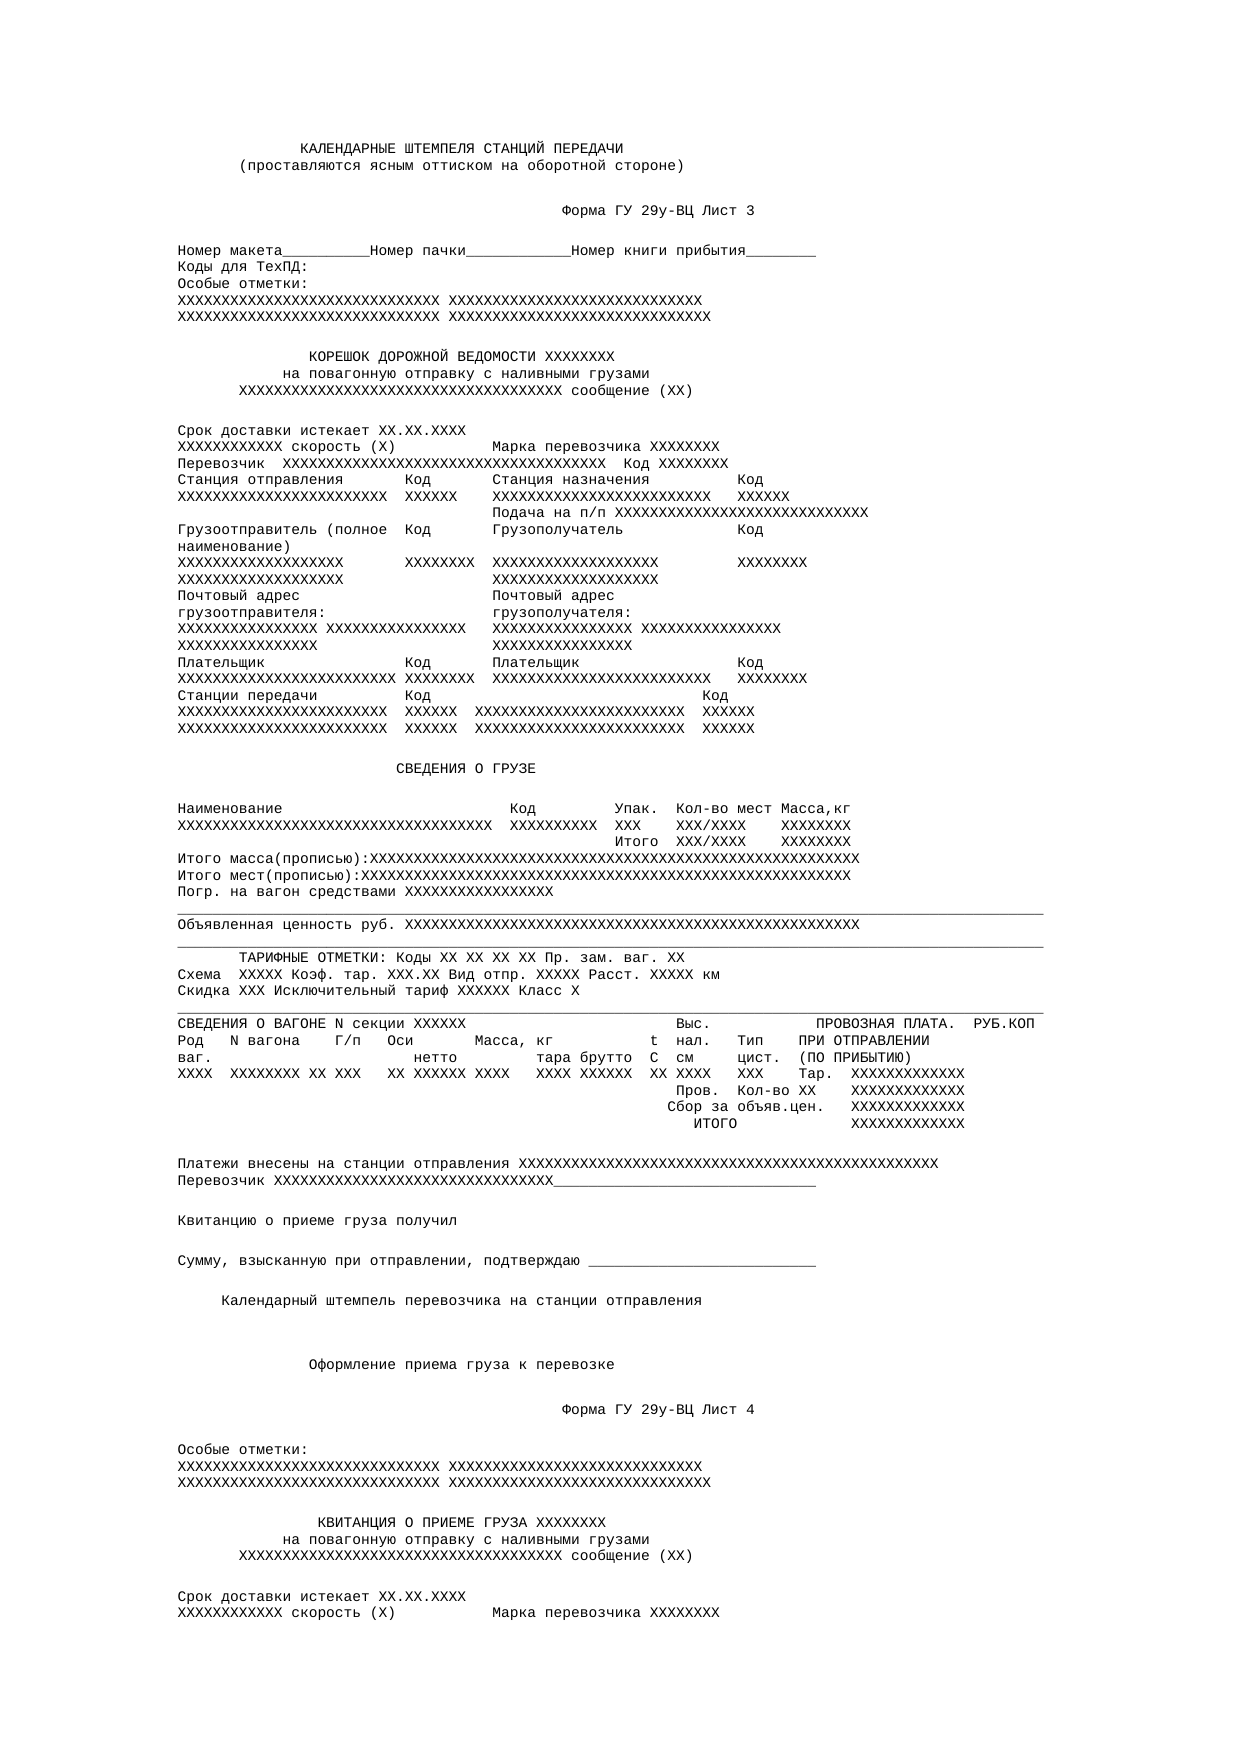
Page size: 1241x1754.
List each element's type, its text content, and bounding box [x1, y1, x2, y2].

text Почтовый адрес Почтовый адрес [177, 588, 1152, 605]
text ХХХХХХХХХХХХХХХХХХХХХХХХХХХХХХХХХХХХХ сообщение (ХХ) [177, 1549, 1152, 1565]
text Станции передачи Код Код [177, 688, 1152, 704]
text КВИТАНЦИЯ О ПРИЕМЕ ГРУЗА ХХХХХХХХ [177, 1516, 1152, 1532]
text ХХХХХХХХХХХХХХХХХХХХХХХХХХХХХХХХХХХХ ХХХХХХХХХХ ХХХ ХХХ/ХХХХ ХХХХХХХХ [177, 818, 1152, 834]
text Календарный штемпель перевозчика на станции отправления [177, 1293, 1152, 1310]
text на повагонную отправку с наливными грузами [177, 1532, 1152, 1549]
text ХХХХ ХХХХХХХХ ХХ ХХХ ХХ ХХХХХХ ХХХХ ХХХХ ХХХХХХ ХХ ХХХХ ХХХ Тар. ХХХХХХХХХХХХХ [177, 1066, 1152, 1083]
text ХХХХХХХХХХХХХХХХХХХХХХХХХХХХХХ ХХХХХХХХХХХХХХХХХХХХХХХХХХХХХ [177, 293, 1152, 309]
text Схема ХХХХХ Коэф. тар. ХХХ.ХХ Вид отпр. ХХХХХ Расст. ХХХХХ км [177, 967, 1152, 984]
text ХХХХХХХХХХХХХХХХХХХ ХХХХХХХХХХХХХХХХХХХ [177, 572, 1152, 588]
text Особые отметки: [177, 1442, 1152, 1459]
text Итого масса(прописью):ХХХХХХХХХХХХХХХХХХХХХХХХХХХХХХХХХХХХХХХХХХХХХХХХХХХХХХХХ [177, 851, 1152, 868]
text ___________________________________________________________________________________________________ [177, 901, 1152, 917]
text Платежи внесены на станции отправления ХХХХХХХХХХХХХХХХХХХХХХХХХХХХХХХХХХХХХХХХХХХХХХХХ [177, 1156, 1152, 1173]
text ХХХХХХХХХХХХХХХХХХХ ХХХХХХХХ ХХХХХХХХХХХХХХХХХХХ ХХХХХХХХ [177, 555, 1152, 572]
text Перевозчик ХХХХХХХХХХХХХХХХХХХХХХХХХХХХХХХХХХХХХ Код ХХХХХХХХ [177, 456, 1152, 473]
text ИТОГО ХХХХХХХХХХХХХ [177, 1116, 1152, 1133]
text Станция отправления Код Станция назначения Код [177, 473, 1152, 489]
text Коды для ТехПД: [177, 260, 1152, 276]
text грузоотправителя: грузополучателя: [177, 605, 1152, 622]
text ___________________________________________________________________________________________________ [177, 934, 1152, 951]
text СВЕДЕНИЯ О ГРУЗЕ [177, 761, 1152, 778]
text Квитанцию о приеме груза получил [177, 1213, 1152, 1230]
text ХХХХХХХХХХХХХХХХХХХХХХХХ ХХХХХХ ХХХХХХХХХХХХХХХХХХХХХХХХ ХХХХХХ [177, 704, 1152, 721]
text ТАРИФНЫЕ ОТМЕТКИ: Коды ХХ ХХ ХХ ХХ Пр. зам. ваг. ХХ [177, 951, 1152, 967]
text Грузоотправитель (полное Код Грузополучатель Код [177, 522, 1152, 539]
text Погр. на вагон средствами ХХХХХХХХХХХХХХХХХ [177, 884, 1152, 901]
text ХХХХХХХХХХХХХХХХХХХХХХХХХХХХХХ ХХХХХХХХХХХХХХХХХХХХХХХХХХХХХХ [177, 309, 1152, 326]
text ХХХХХХХХХХХХХХХХХХХХХХХХХ ХХХХХХХХ ХХХХХХХХХХХХХХХХХХХХХХХХХ ХХХХХХХХ [177, 671, 1152, 688]
text Номер макета__________Номер пачки____________Номер книги прибытия________ [177, 243, 1152, 260]
text Сбор за объяв.цен. ХХХХХХХХХХХХХ [177, 1099, 1152, 1116]
text на повагонную отправку с наливными грузами [177, 366, 1152, 383]
text КАЛЕНДАРНЫЕ ШТЕМПЕЛЯ СТАНЦИЙ ПЕРЕДАЧИ [177, 142, 1152, 158]
text Скидка ХХХ Исключительный тариф ХХХХХХ Класс Х [177, 984, 1152, 1000]
text ХХХХХХХХХХХХ скорость (Х) Марка перевозчика ХХХХХХХХ [177, 1605, 1152, 1622]
text Объявленная ценность руб. ХХХХХХХХХХХХХХХХХХХХХХХХХХХХХХХХХХХХХХХХХХХХХХХХХХХХ [177, 917, 1152, 934]
text Перевозчик ХХХХХХХХХХХХХХХХХХХХХХХХХХХХХХХХ______________________________ [177, 1173, 1152, 1189]
text Пров. Кол-во ХХ ХХХХХХХХХХХХХ [177, 1083, 1152, 1099]
text ХХХХХХХХХХХХХХХХХХХХХХХХ ХХХХХХ ХХХХХХХХХХХХХХХХХХХХХХХХ ХХХХХХ [177, 721, 1152, 738]
text ХХХХХХХХХХХХХХХХХХХХХХХХХХХХХХХХХХХХХ сообщение (ХХ) [177, 383, 1152, 399]
text Итого мест(прописью):ХХХХХХХХХХХХХХХХХХХХХХХХХХХХХХХХХХХХХХХХХХХХХХХХХХХХХХХХ [177, 868, 1152, 884]
text ХХХХХХХХХХХХХХХХХХХХХХХХХХХХХХ ХХХХХХХХХХХХХХХХХХХХХХХХХХХХХ [177, 1459, 1152, 1475]
text Форма ГУ 29у-ВЦ Лист 4 [177, 1402, 1152, 1418]
text ХХХХХХХХХХХХХХХХХХХХХХХХ ХХХХХХ ХХХХХХХХХХХХХХХХХХХХХХХХХ ХХХХХХ [177, 489, 1152, 506]
text ХХХХХХХХХХХХХХХХХХХХХХХХХХХХХХ ХХХХХХХХХХХХХХХХХХХХХХХХХХХХХХ [177, 1475, 1152, 1492]
text Наименование Код Упак. Кол-во мест Масса,кг [177, 801, 1152, 818]
text Оформление приема груза к перевозке [177, 1357, 1152, 1374]
text ХХХХХХХХХХХХХХХХ ХХХХХХХХХХХХХХХХ ХХХХХХХХХХХХХХХХ ХХХХХХХХХХХХХХХХ [177, 622, 1152, 638]
text Подача на п/п ХХХХХХХХХХХХХХХХХХХХХХХХХХХХХ [177, 506, 1152, 522]
text ХХХХХХХХХХХХ скорость (Х) Марка перевозчика ХХХХХХХХ [177, 439, 1152, 456]
text КОРЕШОК ДОРОЖНОЙ ВЕДОМОСТИ ХХХХХХХХ [177, 349, 1152, 366]
text (проставляются ясным оттиском на оборотной стороне) [177, 158, 1152, 175]
text наименование) [177, 539, 1152, 555]
text Форма ГУ 29у-ВЦ Лист 3 [177, 203, 1152, 219]
text Итого ХХХ/ХХХХ ХХХХХХХХ [177, 834, 1152, 851]
text Особые отметки: [177, 276, 1152, 293]
text Срок доставки истекает ХХ.ХХ.ХХХХ [177, 1589, 1152, 1605]
text Сумму, взысканную при отправлении, подтверждаю __________________________ [177, 1253, 1152, 1270]
text Срок доставки истекает ХХ.ХХ.ХХХХ [177, 423, 1152, 439]
text ___________________________________________________________________________________________________ [177, 1000, 1152, 1017]
text Род N вагона Г/п Оси Масса, кг t нал. Тип ПРИ ОТПРАВЛЕНИИ [177, 1033, 1152, 1050]
text ваг. нетто тара брутто C см цист. (ПО ПРИБЫТИЮ) [177, 1050, 1152, 1066]
text СВЕДЕНИЯ О ВАГОНЕ N секции ХХХХХХ Выс. ПРОВОЗНАЯ ПЛАТА. РУБ.КОП [177, 1017, 1152, 1033]
text ХХХХХХХХХХХХХХХХ ХХХХХХХХХХХХХХХХ [177, 638, 1152, 655]
text Плательщик Код Плательщик Код [177, 655, 1152, 671]
